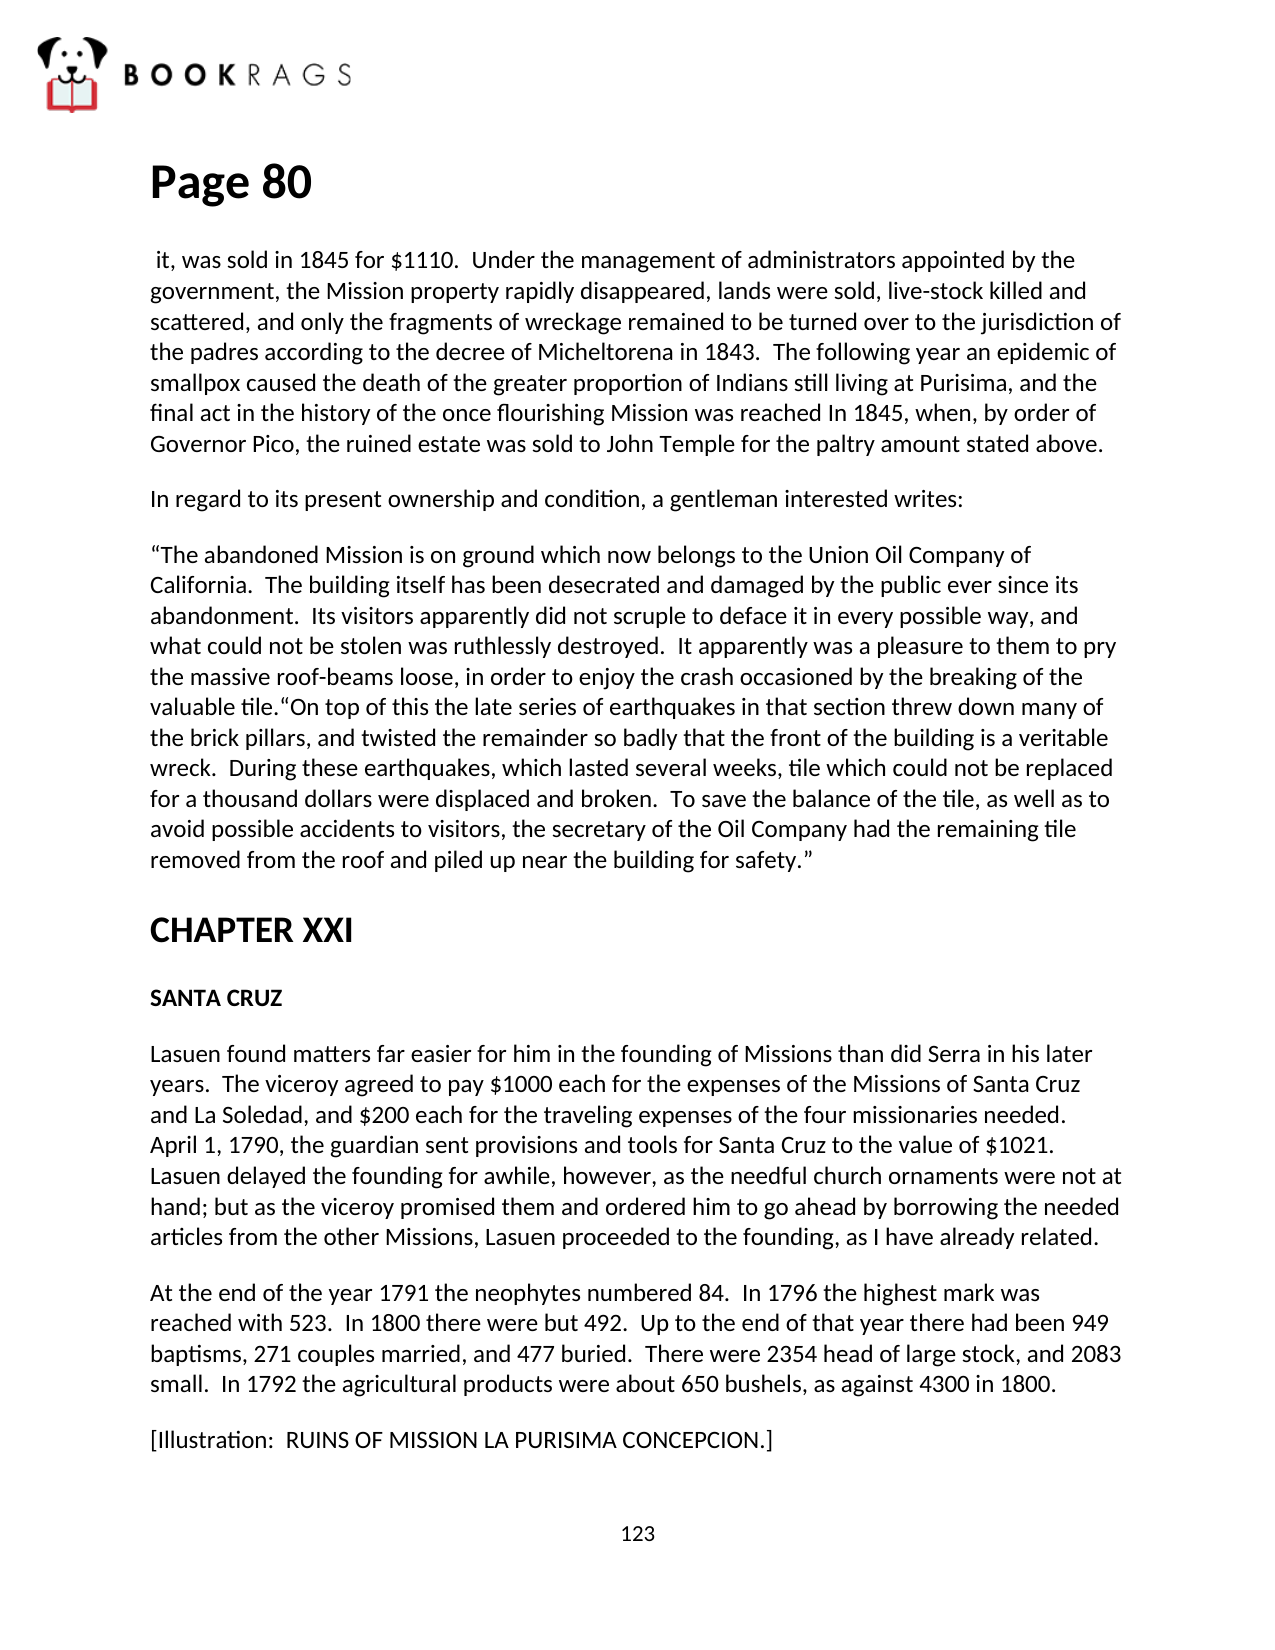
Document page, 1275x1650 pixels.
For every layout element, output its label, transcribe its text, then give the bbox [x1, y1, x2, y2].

text [Illustration: RUINS OF MISSION LA PURISIMA CONCEPCION.] [150, 1424, 1125, 1454]
text In regard to its present ownership and condition, a gentleman interested writes: [150, 483, 1125, 514]
text it, was sold in 1845 for $1110. Under the management of administrators appointed by the government, the Mission property rapidly disappeared, lands were sold, live-stock killed and scattered, and only the fragments of wreckage remained to be turned over to the jurisdiction of the padres according to the decree of Micheltorena in 1843. The following year an epidemic of smallpox caused the death of the greater proportion of Indians still living at Purisima, and the final act in the history of the once flourishing Mission was reached In 1845, when, by order of Governor Pico, the ruined estate was sold to John Temple for the paltry amount stated above. [150, 244, 1125, 458]
picture [37, 37, 351, 113]
text CHAPTER XXI [150, 906, 1125, 951]
text SANTA CRUZ [150, 983, 1125, 1013]
text Page 80 [150, 150, 1125, 211]
text Lasuen found matters far easier for him in the founding of Missions than did Serra in his later years. The viceroy agreed to pay $1000 each for the expenses of the Missions of Santa Cruz and La Soledad, and $200 each for the traveling expenses of the four missionaries needed. April 1, 1790, the guardian sent provisions and tools for Santa Cruz to the value of $1021. Lasuen delayed the founding for awhile, however, as the needful church ornaments were not at hand; but as the viceroy promised them and ordered him to go ahead by borrowing the needed articles from the other Missions, Lasuen proceeded to the founding, as I have already related. [150, 1038, 1125, 1252]
text At the end of the year 1791 the neophytes numbered 84. In 1796 the highest mark was reached with 523. In 1800 there were but 492. Up to the end of that year there had been 949 baptisms, 271 couples married, and 477 buried. There were 2354 head of large stock, and 2083 small. In 1792 the agricultural products were about 650 bushels, as against 4300 in 1800. [150, 1277, 1125, 1399]
text “The abandoned Mission is on ground which now belongs to the Union Oil Company of California. The building itself has been desecrated and damaged by the public ever since its abandonment. Its visitors apparently did not scruple to deface it in every possible way, and what could not be stolen was ruthlessly destroyed. It apparently was a pleasure to them to pry the massive roof-beams loose, in order to enjoy the crash occasioned by the breaking of the valuable tile.“On top of this the late series of earthquakes in that section threw down many of the brick pillars, and twisted the remainder so badly that the front of the building is a veritable wreck. During these earthquakes, which lasted several weeks, tile which could not be replaced for a thousand dollars were displaced and broken. To save the balance of the tile, as well as to avoid possible accidents to visitors, the secretary of the Oil Company had the remaining tile removed from the roof and piled up near the building for safety.” [150, 539, 1125, 874]
